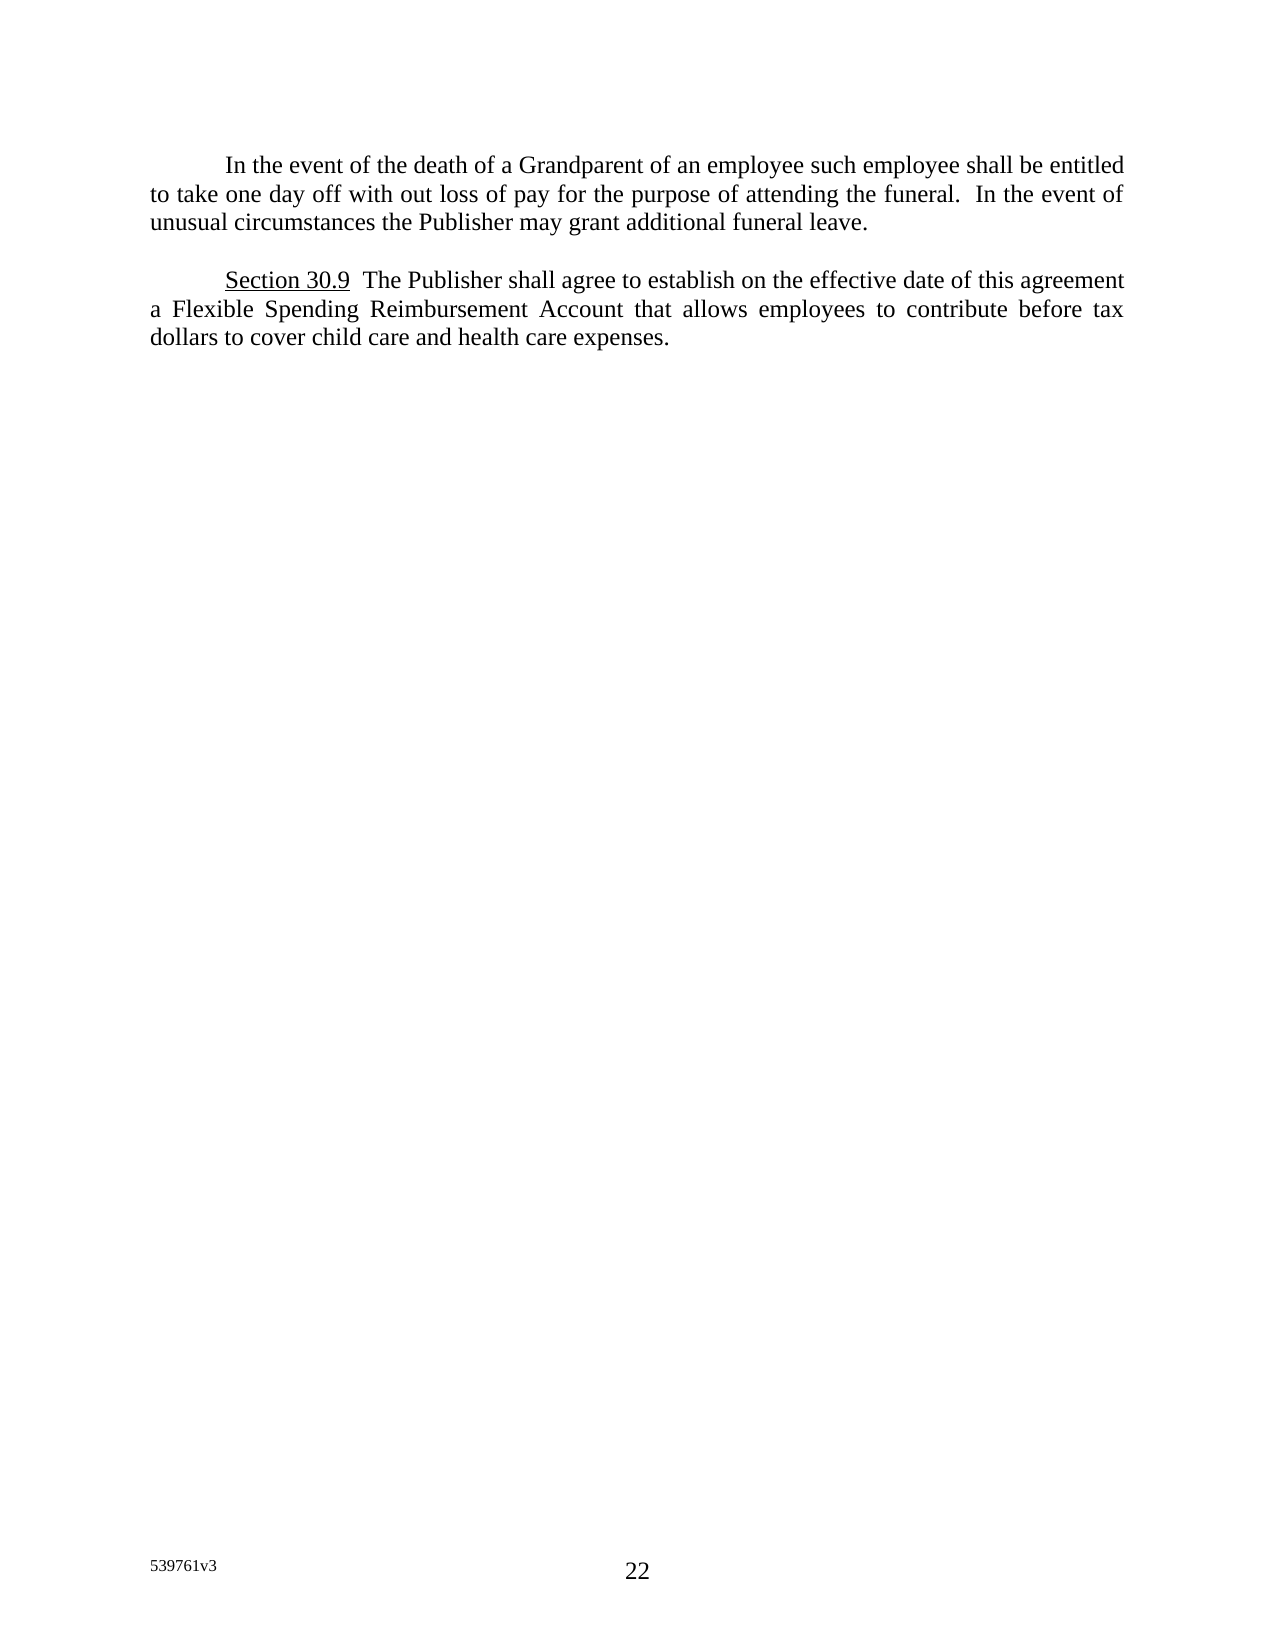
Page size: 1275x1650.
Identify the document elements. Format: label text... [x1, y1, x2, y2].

text Section 30.9 The Publisher shall agree to establish on the effective date of this agreement a Flexible Spending Reimbursement Account that allows employees to contribute before tax dollars to cover child care and health care expenses. [150, 265, 1125, 351]
text In the event of the death of a Grandparent of an employee such employee shall be entitled to take one day off with out loss of pay for the purpose of attending the funeral. In the event of unusual circumstances the Publisher may grant additional funeral leave. [150, 150, 1125, 236]
